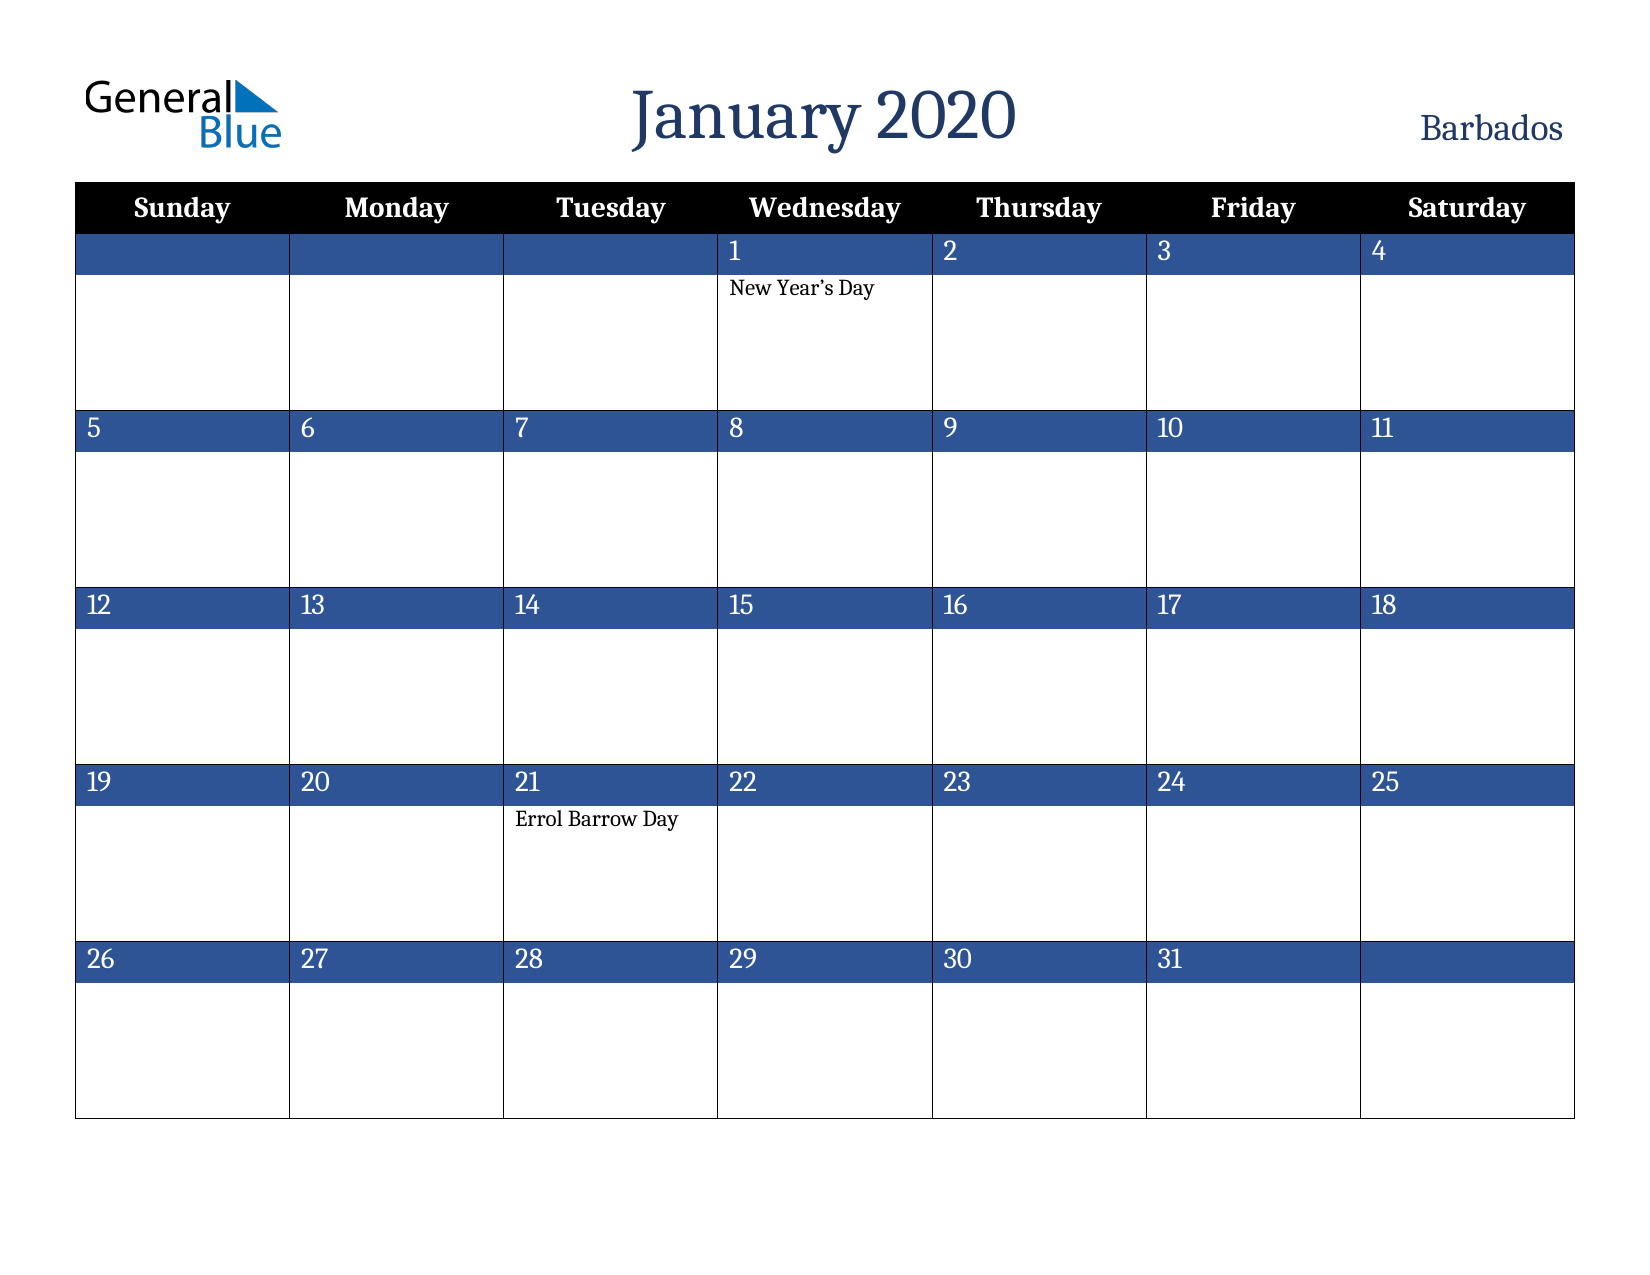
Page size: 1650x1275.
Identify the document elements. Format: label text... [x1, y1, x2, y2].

table_cell 30 [933, 942, 1146, 983]
table_cell [290, 629, 503, 764]
table_cell Friday [1147, 183, 1360, 233]
table_cell 27 [290, 942, 503, 983]
table_cell [933, 983, 1146, 1118]
table_cell 15 [718, 588, 932, 629]
table_cell 2 [933, 234, 1146, 275]
table_cell Wednesday [718, 183, 932, 233]
table_header Barbados [1146, 75, 1574, 182]
table_cell [76, 275, 289, 410]
table_cell [1147, 452, 1360, 587]
table_cell [76, 452, 289, 587]
table_cell 29 [718, 942, 932, 983]
table_cell 4 [1361, 234, 1574, 275]
table_cell 13 [290, 588, 503, 629]
table_cell [1361, 983, 1574, 1118]
table_cell Errol Barrow Day [504, 806, 717, 941]
table_cell [1147, 983, 1360, 1118]
table_cell 8 [718, 411, 932, 452]
table_cell [1361, 275, 1574, 410]
table_cell New Year’s Day [718, 275, 932, 410]
table_cell 16 [933, 588, 1146, 629]
table_cell 11 [1361, 411, 1574, 452]
table_cell [718, 629, 932, 764]
table_cell [290, 452, 503, 587]
table_cell 31 [1147, 942, 1360, 983]
table_cell 5 [76, 411, 289, 452]
table_cell [718, 983, 932, 1118]
table_cell 12 [76, 588, 289, 629]
table_cell 17 [1147, 588, 1360, 629]
table_cell [504, 983, 717, 1118]
picture [86, 80, 281, 148]
table_cell 10 [1147, 411, 1360, 452]
table_cell [76, 983, 289, 1118]
table_cell [290, 806, 503, 941]
table_cell [290, 234, 503, 275]
table_cell 18 [1361, 588, 1574, 629]
table_cell [504, 452, 717, 587]
table_header January 2020 [504, 75, 1146, 182]
table_cell [718, 452, 932, 587]
table_cell 19 [76, 765, 289, 806]
table_cell [1147, 806, 1360, 941]
table_cell 28 [504, 942, 717, 983]
table_cell [933, 452, 1146, 587]
table_cell [1361, 806, 1574, 941]
table_cell [504, 275, 717, 410]
table_cell 21 [504, 765, 717, 806]
table_cell 7 [504, 411, 717, 452]
table_cell Thursday [933, 183, 1146, 233]
table_cell [504, 234, 717, 275]
table_cell [1361, 452, 1574, 587]
table_cell 9 [933, 411, 1146, 452]
table_cell [933, 275, 1146, 410]
table_cell 25 [1361, 765, 1574, 806]
table_cell Tuesday [504, 183, 717, 233]
table_cell [290, 983, 503, 1118]
table_cell [1147, 629, 1360, 764]
table_cell [933, 629, 1146, 764]
table_cell [1361, 629, 1574, 764]
table_cell 26 [76, 942, 289, 983]
table_cell [1361, 942, 1574, 983]
table_cell [1147, 275, 1360, 410]
table_cell 22 [718, 765, 932, 806]
table_cell Sunday [76, 183, 289, 233]
table_cell [933, 806, 1146, 941]
table_header [76, 75, 503, 182]
table_cell [76, 806, 289, 941]
table_cell [718, 806, 932, 941]
table_cell 6 [290, 411, 503, 452]
table_cell 24 [1147, 765, 1360, 806]
table_cell 20 [290, 765, 503, 806]
table_cell 1 [718, 234, 932, 275]
table_cell 3 [1147, 234, 1360, 275]
table_cell [76, 234, 289, 275]
table_cell 14 [504, 588, 717, 629]
table_cell 23 [933, 765, 1146, 806]
table_cell [76, 629, 289, 764]
table_cell Monday [290, 183, 503, 233]
table_cell [290, 275, 503, 410]
table_cell Saturday [1361, 183, 1574, 233]
table_cell [504, 629, 717, 764]
